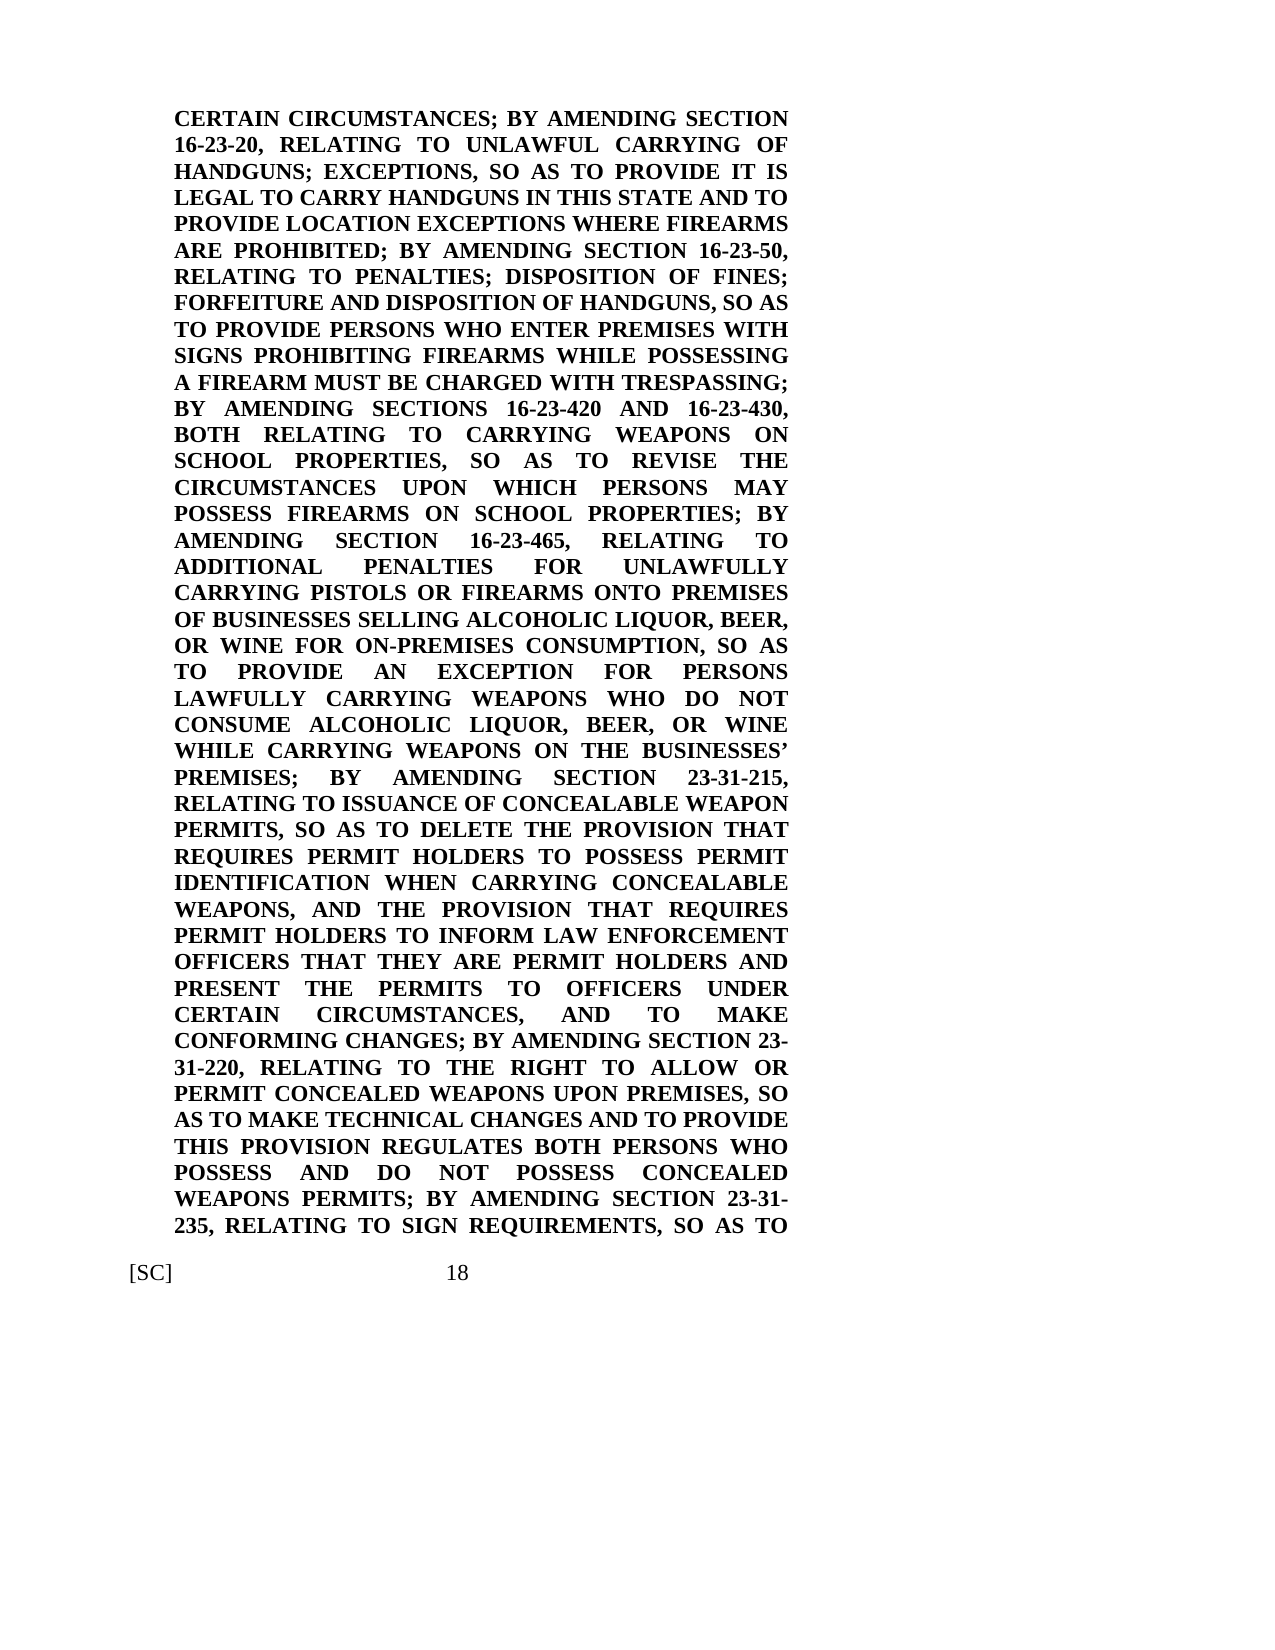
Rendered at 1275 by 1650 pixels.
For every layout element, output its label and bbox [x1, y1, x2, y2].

title [129, 105, 789, 1238]
